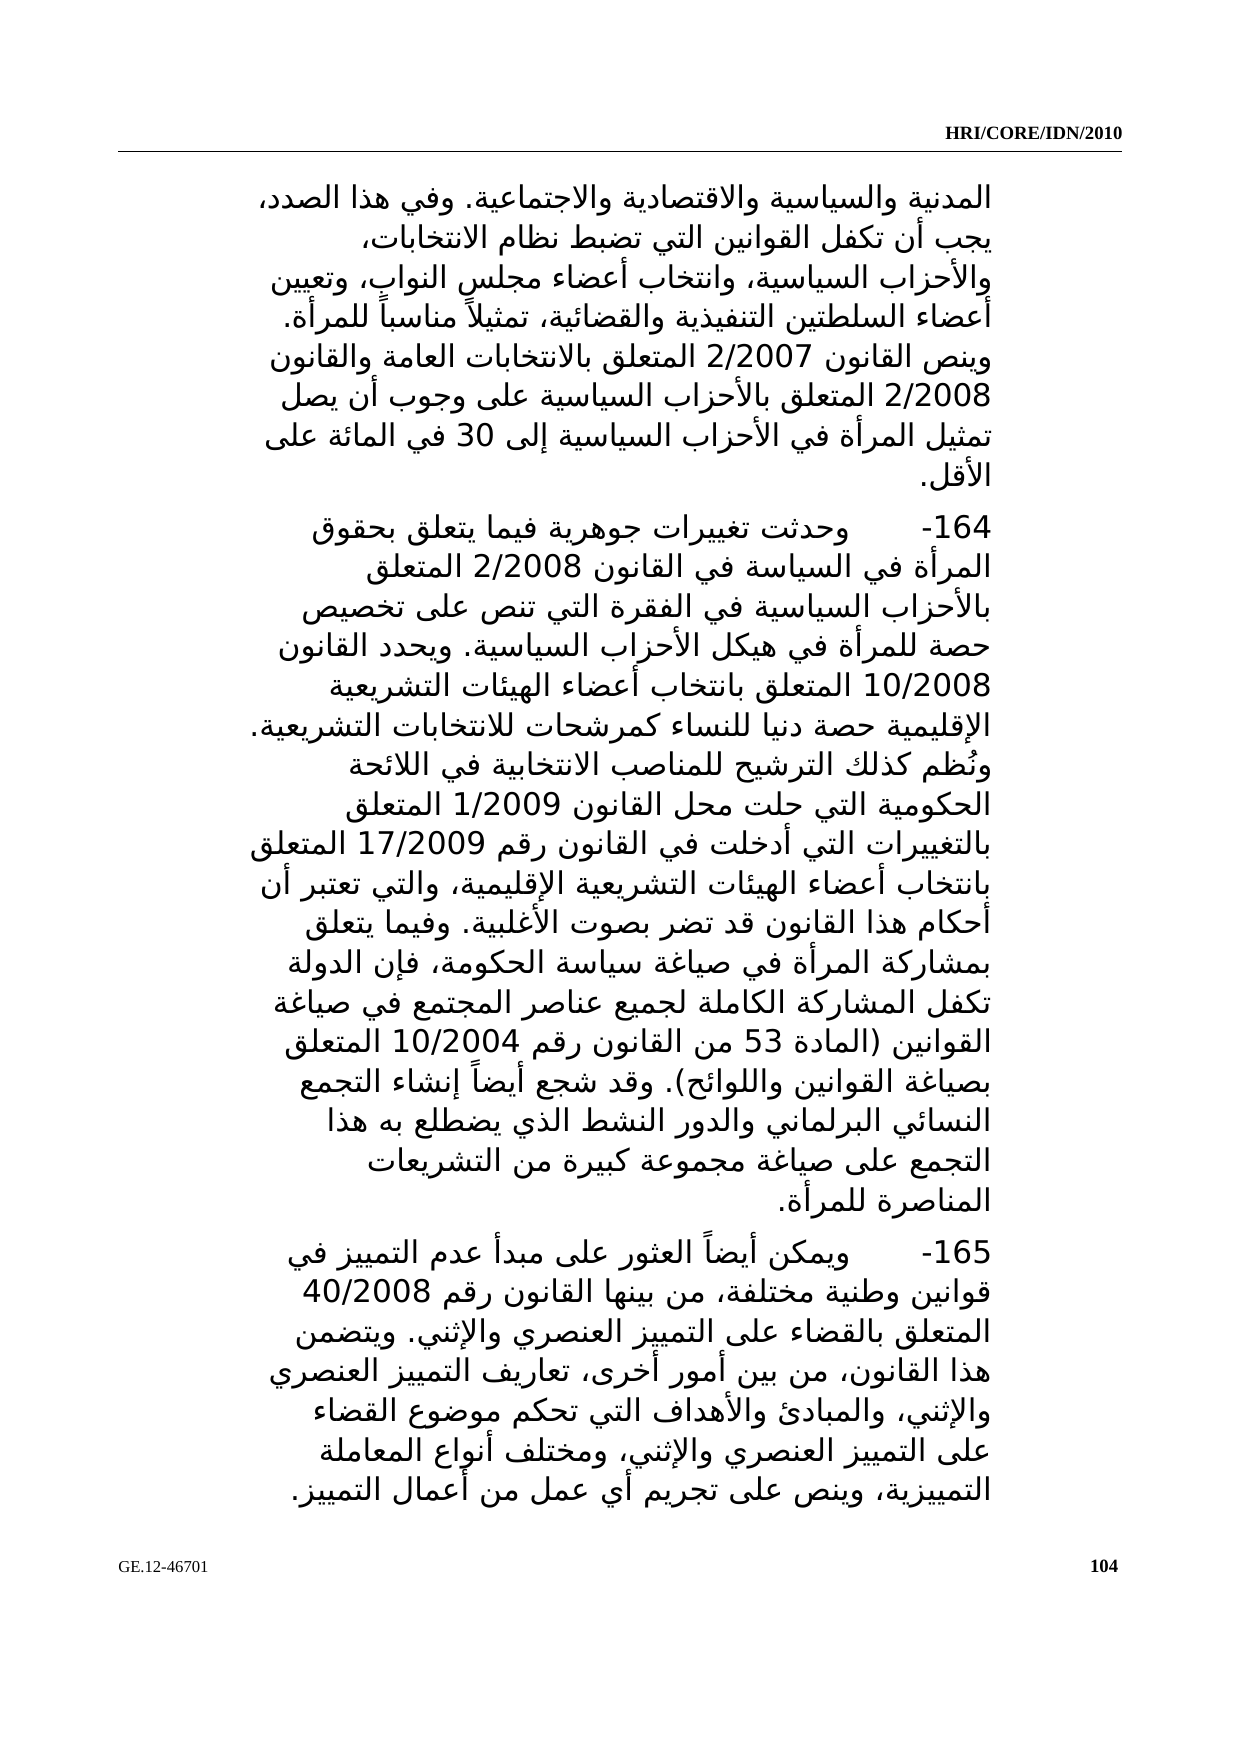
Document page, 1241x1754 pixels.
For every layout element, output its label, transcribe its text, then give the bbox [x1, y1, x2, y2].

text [248, 177, 992, 494]
text 165- ويمكن أيضاً العثور على مبدأ عدم التمييز في قوانين وطنية مختلفة، من بينها القانون رقم 40/2008 المتعلق بالقضاء على التمييز العنصري والإثني. ويتضمن هذا القانون، من بين أمور أخرى، تعاريف التمييز العنصري والإثني، والمبادئ والأهداف التي تحكم موضوع القضاء على التمييز العنصري والإثني، ومختلف أنواع المعاملة التمييزية، وينص على تجريم أي عمل من أعمال التمييز. [248, 1231, 992, 1508]
text 164- وحدثت تغييرات جوهرية فيما يتعلق بحقوق المرأة في السياسة في القانون 2/2008 المتعلق بالأحزاب السياسية في الفقرة التي تنص على تخصيص حصة للمرأة في هيكل الأحزاب السياسية. ويحدد القانون 10/2008 المتعلق بانتخاب أعضاء الهيئات التشريعية الإقليمية حصة دنيا للنساء كمرشحات للانتخابات التشريعية. ونُظم كذلك الترشيح للمناصب الانتخابية في اللائحة الحكومية التي حلت محل القانون 1/2009 المتعلق بالتغييرات التي أدخلت في القانون رقم 17/2009 المتعلق بانتخاب أعضاء الهيئات التشريعية الإقليمية، والتي تعتبر أن أحكام هذا القانون قد تضر بصوت الأغلبية. وفيما يتعلق بمشاركة المرأة في صياغة سياسة الحكومة، فإن الدولة تكفل المشاركة الكاملة لجميع عناصر المجتمع في صياغة القوانين (المادة 53 من القانون رقم 10/2004 المتعلق بصياغة القوانين واللوائح). وقد شجع أيضاً إنشاء التجمع النسائي البرلماني والدور النشط الذي يضطلع به هذا التجمع على صياغة مجموعة كبيرة من التشريعات المناصرة للمرأة. [248, 506, 992, 1219]
